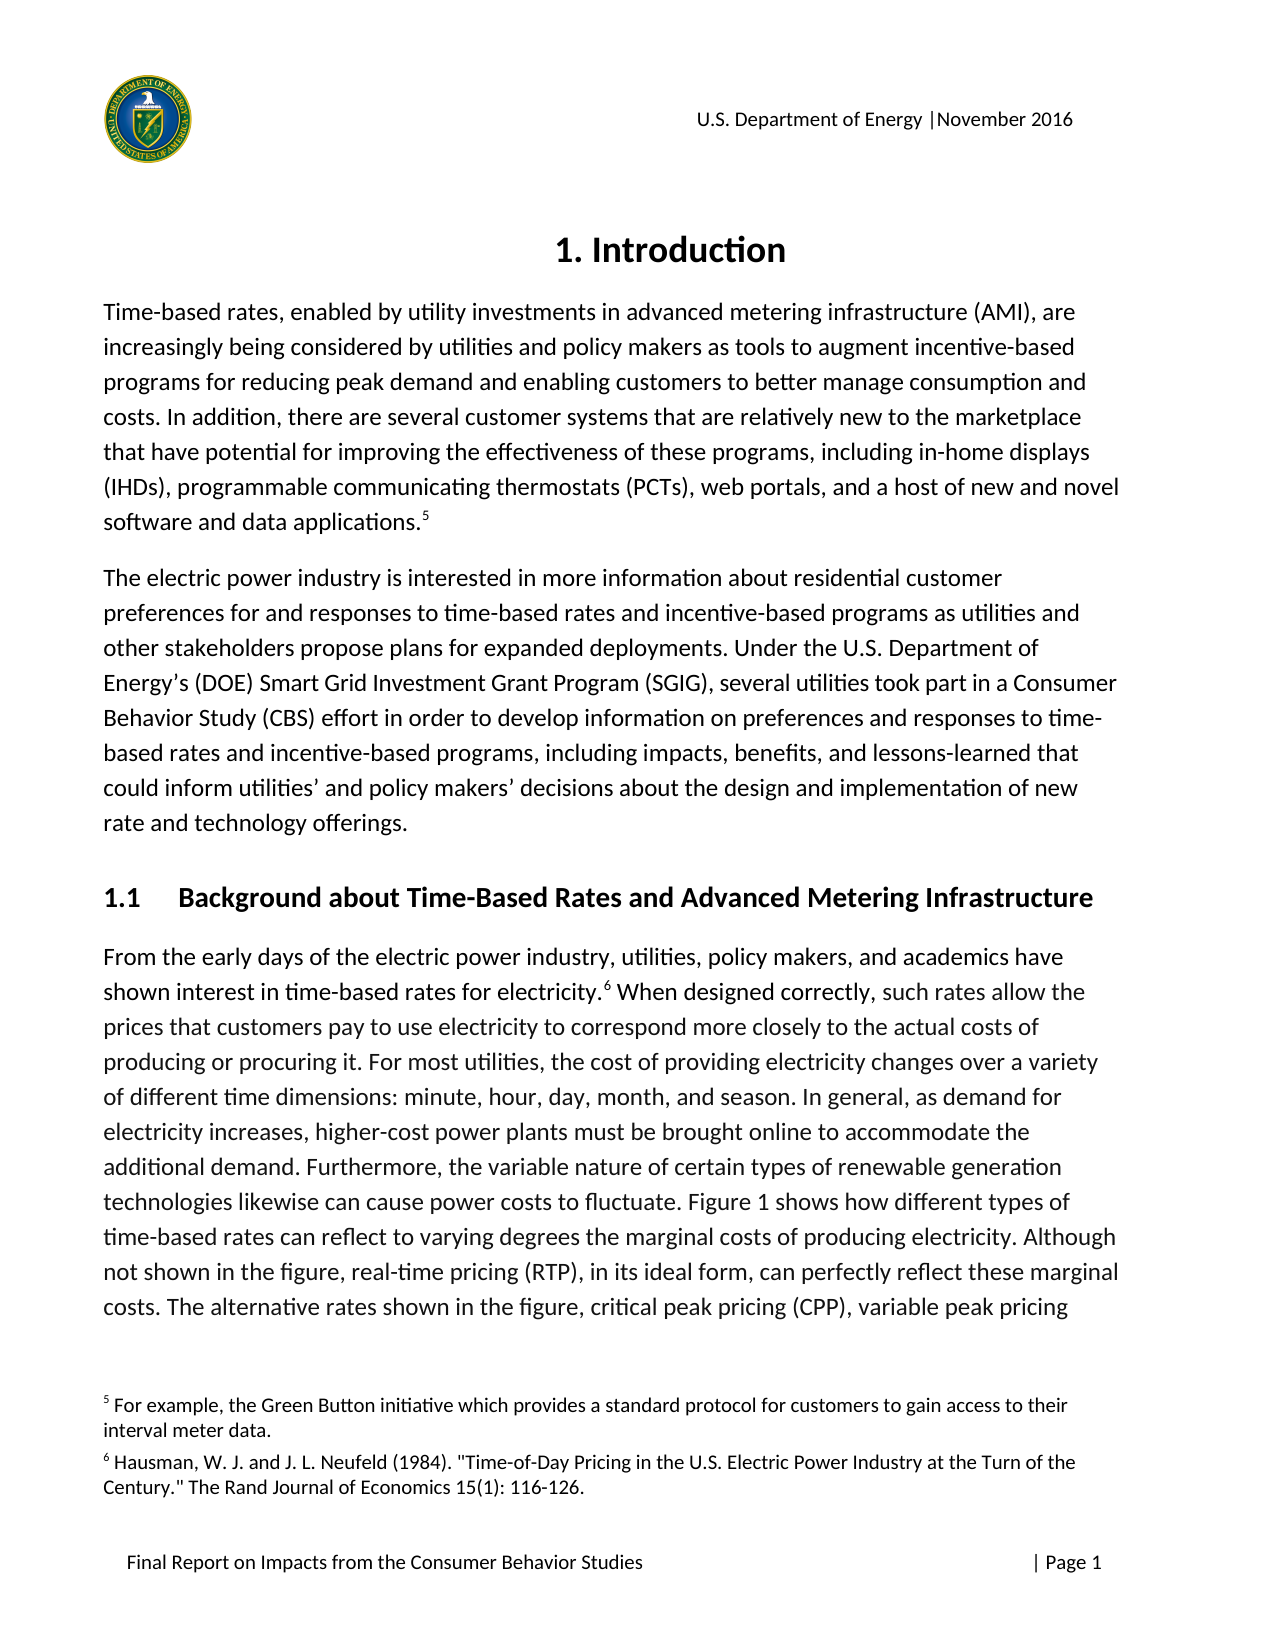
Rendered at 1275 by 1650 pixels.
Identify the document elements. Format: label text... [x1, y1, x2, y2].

subtitle 1.1 Background about Time-Based Rates and Advanced Metering Infrastructure [103, 879, 1125, 915]
picture [103, 75, 193, 165]
text Time-based rates, enabled by utility investments in advanced metering infrastructure (AMI), are increasingly being considered by utilities and policy makers as tools to augment incentive-based programs for reducing peak demand and enabling customers to better manage consumption and costs. In addition, there are several customer systems that are relatively new to the marketplace that have potential for improving the effectiveness of these programs, including in-home displays (IHDs), programmable communicating thermostats (PCTs), web portals, and a host of new and novel software and data applications. [103, 296, 1125, 537]
subtitle Introduction [216, 226, 1125, 272]
text The electric power industry is interested in more information about residential customer preferences for and responses to time-based rates and incentive-based programs as utilities and other stakeholders propose plans for expanded deployments. Under the U.S. Department of Energy’s (DOE) Smart Grid Investment Grant Program (SGIG), several utilities took part in a Consumer Behavior Study (CBS) effort in order to develop information on preferences and responses to time-based rates and incentive-based programs, including impacts, benefits, and lessons-learned that could inform utilities’ and policy makers’ decisions about the design and implementation of new rate and technology offerings. [103, 562, 1125, 837]
